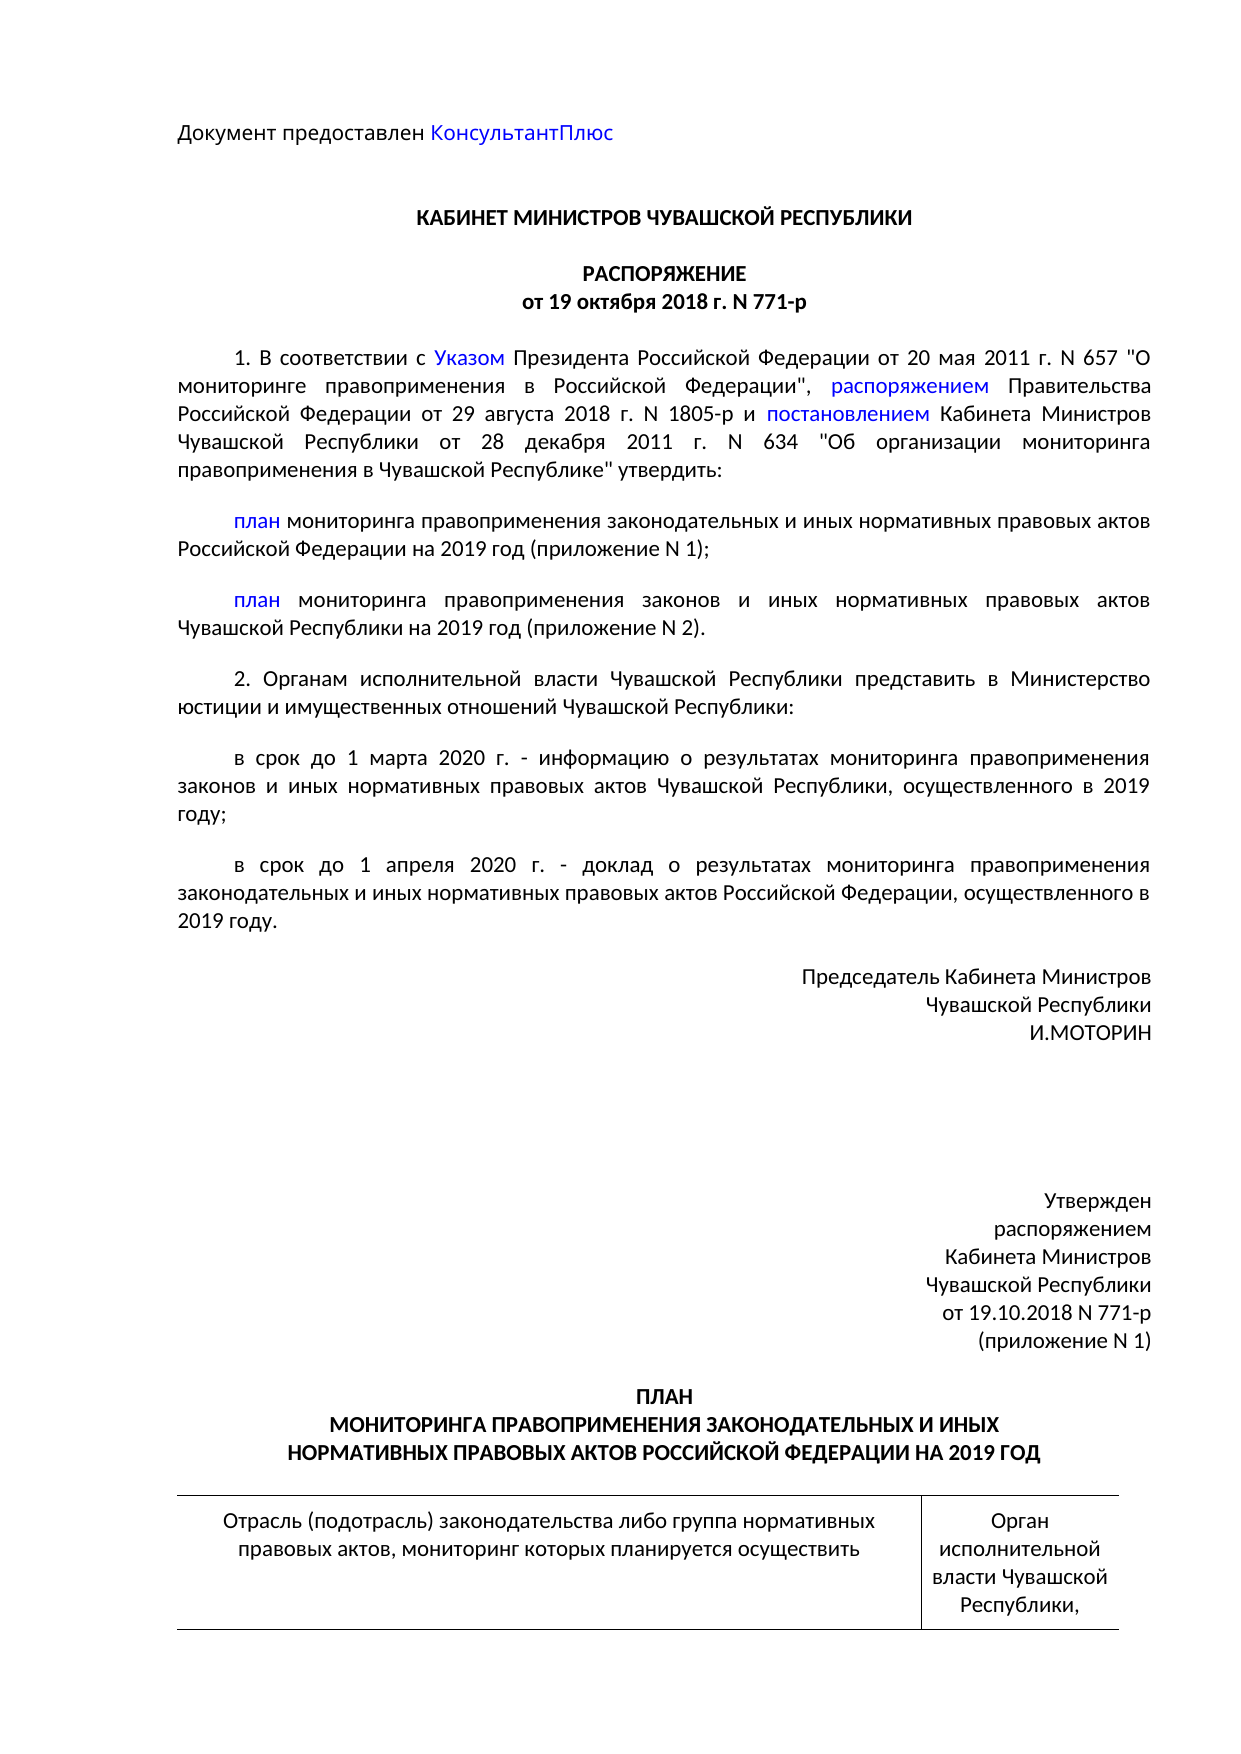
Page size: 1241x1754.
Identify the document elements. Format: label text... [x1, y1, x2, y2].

text в срок до 1 марта 2020 г. - информацию о результатах мониторинга правоприменения законов и иных нормативных правовых актов Чувашской Республики, осуществленного в 2019 году; [177, 743, 1152, 827]
title МОНИТОРИНГА ПРАВОПРИМЕНЕНИЯ ЗАКОНОДАТЕЛЬНЫХ И ИНЫХ [177, 1410, 1152, 1438]
text (приложение N 1) [177, 1326, 1152, 1354]
title РАСПОРЯЖЕНИЕ [177, 259, 1152, 287]
text Кабинета Министров [177, 1242, 1152, 1270]
title НОРМАТИВНЫХ ПРАВОВЫХ АКТОВ РОССИЙСКОЙ ФЕДЕРАЦИИ НА 2019 ГОД [177, 1438, 1152, 1466]
text план мониторинга правоприменения законодательных и иных нормативных правовых актов Российской Федерации на 2019 год (приложение N 1); [177, 506, 1152, 562]
text Чувашской Республики [177, 990, 1152, 1018]
text от 19.10.2018 N 771-р [177, 1298, 1152, 1326]
title ПЛАН [177, 1382, 1152, 1410]
text Чувашской Республики [177, 1270, 1152, 1298]
text 2. Органам исполнительной власти Чувашской Республики представить в Министерство юстиции и имущественных отношений Чувашской Республики: [177, 664, 1152, 720]
title КАБИНЕТ МИНИСТРОВ ЧУВАШСКОЙ РЕСПУБЛИКИ [177, 203, 1152, 231]
text распоряжением [177, 1214, 1152, 1242]
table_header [922, 1496, 1118, 1629]
title Документ предоставлен КонсультантПлюс [177, 118, 1152, 175]
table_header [177, 1496, 921, 1629]
text план мониторинга правоприменения законов и иных нормативных правовых актов Чувашской Республики на 2019 год (приложение N 2). [177, 585, 1152, 641]
text Утвержден [177, 1186, 1152, 1214]
text И.МОТОРИН [177, 1018, 1152, 1046]
title от 19 октября 2018 г. N 771-р [177, 287, 1152, 315]
text 1. В соответствии с Указом Президента Российской Федерации от 20 мая 2011 г. N 657 "О мониторинге правоприменения в Российской Федерации", распоряжением Правительства Российской Федерации от 29 августа 2018 г. N 1805-р и постановлением Кабинета Министров Чувашской Республики от 28 декабря 2011 г. N 634 "Об организации мониторинга правоприменения в Чувашской Республике" утвердить: [177, 343, 1152, 483]
text Председатель Кабинета Министров [177, 962, 1152, 990]
text в срок до 1 апреля 2020 г. - доклад о результатах мониторинга правоприменения законодательных и иных нормативных правовых актов Российской Федерации, осуществленного в 2019 году. [177, 850, 1152, 934]
